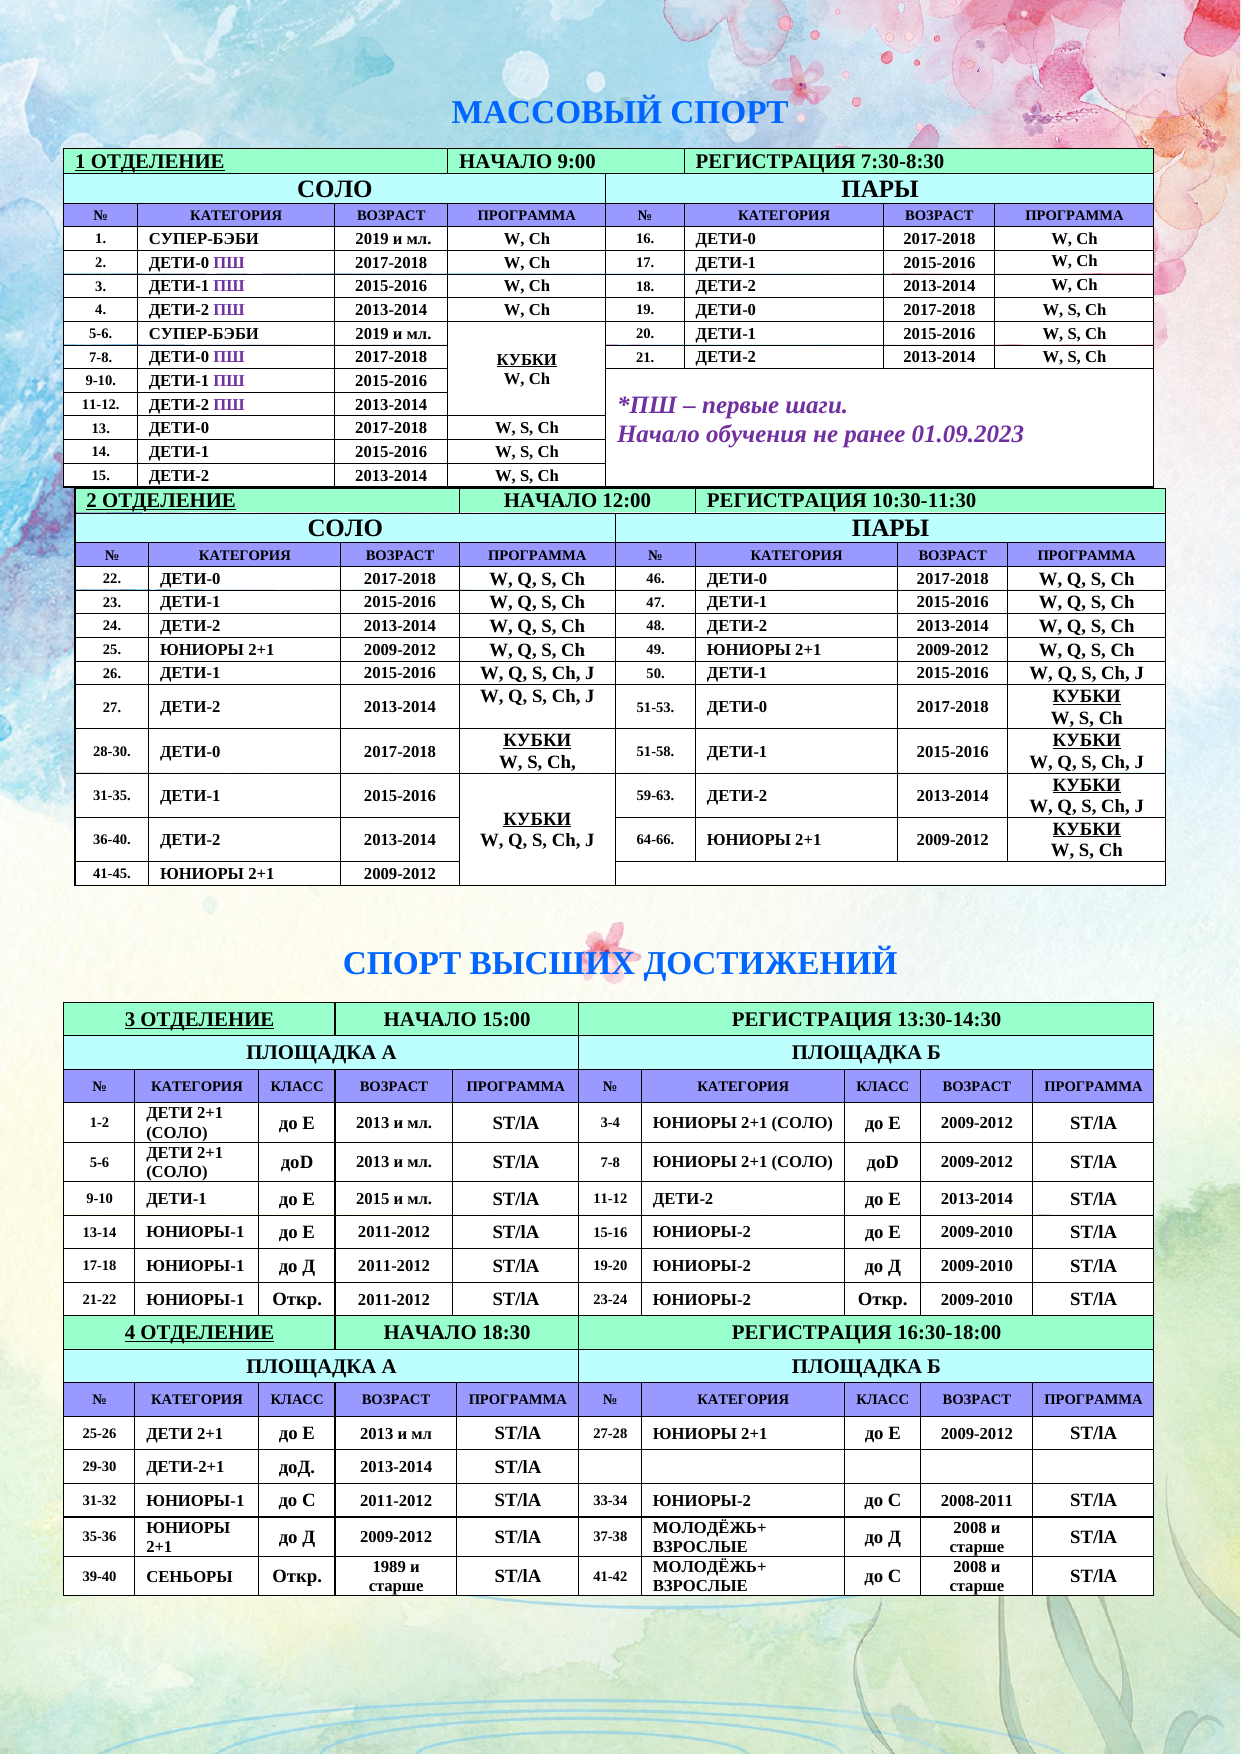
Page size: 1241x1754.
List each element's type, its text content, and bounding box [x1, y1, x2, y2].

table_cell 2015-2016 [898, 729, 1007, 772]
table_cell ДЕТИ 2+1 [135, 1417, 258, 1449]
table_cell КУБКИ W, Ch [448, 322, 605, 415]
table_cell ДЕТИ-0 [696, 567, 897, 589]
table_cell 41-42 [579, 1557, 641, 1595]
table_cell ЮНИОРЫ-1 [135, 1283, 258, 1315]
table_cell ДЕТИ-2 [685, 275, 883, 297]
table_cell ДЕТИ 2+1 (СОЛО) [135, 1103, 258, 1142]
table_cell 2009-2012 [336, 1518, 456, 1556]
table_cell ПЛОЩАДКА Б [579, 1036, 1153, 1069]
table_cell ДЕТИ-0 [696, 685, 897, 728]
table_cell 9-10. [64, 369, 137, 392]
table_cell ДЕТИ-1 [685, 251, 883, 273]
table_cell 2009-2012 [898, 818, 1007, 861]
table_cell ST/lA [1033, 1484, 1153, 1516]
table_cell 2015-2016 [884, 322, 994, 344]
table_cell 39-40 [64, 1557, 134, 1595]
table_cell КАТЕГОРИЯ [149, 543, 340, 566]
table_cell 2009-2012 [341, 862, 459, 884]
table_cell W, Ch [448, 251, 605, 273]
table_cell ДЕТИ-1 ПШ [138, 275, 334, 297]
table_cell ДЕТИ-1 [149, 662, 340, 684]
table_cell КУБКИ W, Q, S, Ch, J [1008, 774, 1165, 817]
table_cell ДЕТИ-2 [149, 685, 340, 728]
table_cell ВОЗРАСТ [335, 204, 447, 226]
table_cell 2013 и мл. [336, 1143, 452, 1181]
table_cell [1033, 1450, 1153, 1483]
table_cell W, Q, S, Ch [1008, 638, 1165, 661]
table_cell СУПЕР-БЭБИ [138, 227, 334, 250]
picture [0, 0, 1241, 1754]
table_cell ST/lA [453, 1216, 578, 1248]
table_cell ВОЗРАСТ [898, 543, 1007, 566]
table_cell ЮНИОРЫ-2 [642, 1484, 844, 1516]
table_cell КАТЕГОРИЯ [696, 543, 897, 566]
table_cell 2013 и мл. [336, 1103, 452, 1142]
table_cell ПРОГРАММА [1033, 1383, 1153, 1416]
table_cell ST/lA [1033, 1283, 1153, 1315]
table_cell [579, 1450, 641, 1483]
table_cell 19. [606, 298, 684, 321]
table_cell КАТЕГОРИЯ [642, 1070, 844, 1102]
table_cell ДЕТИ-2 [149, 818, 340, 861]
table_cell 2013-2014 [336, 1450, 456, 1483]
table_cell 2013-2014 [335, 298, 447, 321]
table_cell ST/lA [457, 1450, 578, 1483]
table_header НАЧАЛО 12:00 [460, 489, 695, 512]
table_cell до Е [259, 1417, 334, 1449]
table_cell 31-35. [76, 774, 148, 817]
table_cell 37-38 [579, 1518, 641, 1556]
table_cell РЕГИСТРАЦИЯ 16:30-18:00 [579, 1316, 1153, 1349]
table_cell ST/lA [1033, 1216, 1153, 1248]
table_cell ДЕТИ-0 ПШ [138, 346, 334, 368]
table_cell ЮНИОРЫ 2+1 (СОЛО) [642, 1103, 844, 1142]
table_cell 2017-2018 [335, 251, 447, 273]
table_cell ПЛОЩАДКА Б [579, 1350, 1153, 1382]
text СПОРТ ВЫСШИХ ДОСТИЖЕНИЙ [75, 943, 1165, 982]
table_cell ДЕТИ-1 ПШ [138, 369, 334, 392]
table_cell ST/lA [453, 1143, 578, 1181]
table_cell ЮНИОРЫ 2+1 [696, 638, 897, 661]
table_cell 2011-2012 [336, 1484, 456, 1516]
table_cell 2015-2016 [341, 662, 459, 684]
table_cell 2009-2012 [898, 638, 1007, 661]
table_cell 2017-2018 [898, 685, 1007, 728]
table_cell W, Q, S, Ch [460, 567, 615, 589]
table_cell 2013-2014 [898, 614, 1007, 637]
table_cell 2013-2014 [898, 774, 1007, 817]
table_cell ЮНИОРЫ-1 [135, 1216, 258, 1248]
table_cell КАТЕГОРИЯ [642, 1383, 844, 1416]
table_cell 2009-2010 [921, 1249, 1032, 1282]
table_cell СОЛО [64, 174, 605, 203]
table_cell 2015-2016 [335, 369, 447, 392]
table_cell 2019 и мл. [335, 322, 447, 344]
table_cell КАТЕГОРИЯ [135, 1383, 258, 1416]
table_cell Откр. [259, 1283, 334, 1315]
table_cell ST/lA [1033, 1518, 1153, 1556]
table_cell 2013-2014 [884, 275, 994, 297]
table_cell до Е [845, 1417, 920, 1449]
table_cell КЛАСС [845, 1070, 920, 1102]
table_cell 36-40. [76, 818, 148, 861]
table_cell доД. [259, 1450, 334, 1483]
table_cell 14. [64, 440, 137, 463]
table_cell ДЕТИ-1 [149, 774, 340, 817]
table_cell 17. [606, 251, 684, 273]
table_cell ST/lA [1033, 1417, 1153, 1449]
table_cell № [616, 543, 695, 566]
table_cell ПАРЫ [616, 514, 1165, 542]
table_cell МОЛОДЁЖЬ+ ВЗРОСЛЫЕ [642, 1557, 844, 1595]
table_cell до Д [845, 1249, 920, 1282]
table_cell ПРОГРАММА [1008, 543, 1165, 566]
table_cell 2017-2018 [341, 567, 459, 589]
table_cell 17-18 [64, 1249, 134, 1282]
table_cell 2013-2014 [335, 464, 447, 486]
table_cell 2015-2016 [898, 662, 1007, 684]
table_cell 2015-2016 [341, 591, 459, 613]
table_cell 7-8 [579, 1143, 641, 1181]
table_cell ЮНИОРЫ 2+1 [642, 1417, 844, 1449]
table_cell ЮНИОРЫ 2+1 [149, 638, 340, 661]
table_cell № [76, 543, 148, 566]
table_cell 16. [606, 227, 684, 250]
table_cell W, Ch [995, 251, 1153, 273]
table_cell 21. [606, 346, 684, 368]
table_cell ЮНИОРЫ-1 [135, 1249, 258, 1282]
table_cell ST/lA [1033, 1249, 1153, 1282]
table_cell ПАРЫ [606, 174, 1153, 203]
table_cell [616, 862, 1165, 884]
table_cell W, S, Ch [995, 322, 1153, 344]
table_header РЕГИСТРАЦИЯ 13:30-14:30 [579, 1003, 1153, 1035]
table_cell 2015-2016 [341, 774, 459, 817]
table_cell 2015 и мл. [336, 1182, 452, 1214]
table_cell до Д [845, 1518, 920, 1556]
table_cell № [579, 1383, 641, 1416]
table_cell до Е [259, 1182, 334, 1214]
table_cell 15-16 [579, 1216, 641, 1248]
table_cell 3. [64, 275, 137, 297]
table_cell НАЧАЛО 18:30 [336, 1316, 578, 1349]
table_cell 2013-2014 [335, 393, 447, 415]
table_cell W, S, Ch [995, 346, 1153, 368]
table_cell Откр. [845, 1283, 920, 1315]
table_cell ДЕТИ-2+1 [135, 1450, 258, 1483]
table_cell ST/lA [457, 1557, 578, 1595]
table_cell 2. [64, 251, 137, 273]
table_cell 48. [616, 614, 695, 637]
table_cell СУПЕР-БЭБИ [138, 322, 334, 344]
table_cell [642, 1450, 844, 1483]
table_cell 25. [76, 638, 148, 661]
table_cell 27. [76, 685, 148, 728]
table_cell № [64, 1383, 134, 1416]
table_cell W, Q, S, Ch [1008, 567, 1165, 589]
table_cell 28-30. [76, 729, 148, 772]
table_cell ВОЗРАСТ [884, 204, 994, 226]
table_cell 2017-2018 [335, 346, 447, 368]
table_cell ВОЗРАСТ [336, 1383, 456, 1416]
table_cell 2019 и мл. [335, 227, 447, 250]
table_cell ДЕТИ-2 [685, 346, 883, 368]
table_cell ДЕТИ-0 [685, 298, 883, 321]
table_cell 2015-2016 [884, 251, 994, 273]
table_cell до Е [845, 1182, 920, 1214]
table_cell [921, 1450, 1032, 1483]
table_cell 46. [616, 567, 695, 589]
table_cell ДЕТИ-1 [685, 322, 883, 344]
table_cell 2011-2012 [336, 1249, 452, 1282]
table_cell ST/lA [1033, 1557, 1153, 1595]
table_cell 2009-2012 [921, 1417, 1032, 1449]
table_cell W, Ch [448, 275, 605, 297]
table_cell 2009-2010 [921, 1216, 1032, 1248]
table_cell 2017-2018 [884, 227, 994, 250]
table_cell ST/lA [457, 1484, 578, 1516]
table_cell W, Q, S, Ch [460, 614, 615, 637]
table_cell ДЕТИ-1 [135, 1182, 258, 1214]
table_cell 31-32 [64, 1484, 134, 1516]
table_cell 2017-2018 [335, 416, 447, 439]
table_cell 1. [64, 227, 137, 250]
table_cell 13-14 [64, 1216, 134, 1248]
table_cell КАТЕГОРИЯ [135, 1070, 258, 1102]
table_cell 64-66. [616, 818, 695, 861]
table_cell КЛАСС [259, 1070, 334, 1102]
table_cell ПРОГРАММА [1033, 1070, 1153, 1102]
table_cell W, Ch [448, 227, 605, 250]
table_cell 2015-2016 [898, 591, 1007, 613]
table_cell ДЕТИ-2 [696, 614, 897, 637]
table_cell ДЕТИ-0 ПШ [138, 251, 334, 273]
table_cell W, S, Ch [995, 298, 1153, 321]
table_cell ДЕТИ 2+1 (СОЛО) [135, 1143, 258, 1181]
table_cell ПЛОЩАДКА А [64, 1350, 578, 1382]
table_cell ДЕТИ-1 [149, 591, 340, 613]
table_cell 11-12 [579, 1182, 641, 1214]
table_cell 21-22 [64, 1283, 134, 1315]
table_header 1 ОТДЕЛЕНИЕ [64, 149, 447, 173]
table_cell ПРОГРАММА [995, 204, 1153, 226]
table_cell КАТЕГОРИЯ [138, 204, 334, 226]
table_cell ВОЗРАСТ [921, 1383, 1032, 1416]
table_cell 1-2 [64, 1103, 134, 1142]
table_cell W, Q, S, Ch, J [460, 662, 615, 684]
table_cell ДЕТИ-2 [149, 614, 340, 637]
table_cell ДЕТИ-2 ПШ [138, 393, 334, 415]
table_cell ДЕТИ-1 [696, 591, 897, 613]
table_cell ДЕТИ-2 [642, 1182, 844, 1214]
table_cell 26. [76, 662, 148, 684]
table_cell 2013 и мл [336, 1417, 456, 1449]
table_cell 27-28 [579, 1417, 641, 1449]
table_cell W, S, Ch [448, 440, 605, 463]
table_cell КУБКИ W, Q, S, Ch, J [460, 774, 615, 884]
table_cell ВОЗРАСТ [341, 543, 459, 566]
table_cell 2011-2012 [336, 1216, 452, 1248]
table_cell № [64, 1070, 134, 1102]
table_header РЕГИСТРАЦИЯ 7:30-8:30 [685, 149, 1153, 173]
table_cell ДЕТИ-1 [696, 729, 897, 772]
table_cell 2008 и старше [921, 1518, 1032, 1556]
table_cell W, Ch [995, 227, 1153, 250]
table_cell № [64, 204, 137, 226]
table_cell 50. [616, 662, 695, 684]
table_cell ПРОГРАММА [453, 1070, 578, 1102]
table_cell ST/lA [453, 1283, 578, 1315]
table_cell 23-24 [579, 1283, 641, 1315]
table_cell ДЕТИ-0 [138, 416, 334, 439]
text МАССОВЫЙ СПОРТ [75, 93, 1165, 131]
table_cell до С [845, 1484, 920, 1516]
table_cell Откр. [259, 1557, 334, 1595]
table_cell 7-8. [64, 346, 137, 368]
table_cell 51-53. [616, 685, 695, 728]
table_cell 4 ОТДЕЛЕНИЕ [64, 1316, 334, 1349]
table_cell № [606, 204, 684, 226]
table_cell 11-12. [64, 393, 137, 415]
table_cell 49. [616, 638, 695, 661]
table_cell до Е [259, 1216, 334, 1248]
table_cell 25-26 [64, 1417, 134, 1449]
table_cell W, Q, S, Ch, J [460, 685, 615, 728]
table_cell ДЕТИ-1 [696, 662, 897, 684]
table_header НАЧАЛО 15:00 [336, 1003, 578, 1035]
table_cell 13. [64, 416, 137, 439]
table_cell 5-6 [64, 1143, 134, 1181]
table_cell КЛАСС [259, 1383, 334, 1416]
table_cell до Е [259, 1103, 334, 1142]
table_cell КУБКИ W, Q, S, Ch, J [1008, 729, 1165, 772]
table_cell 2017-2018 [884, 298, 994, 321]
table_cell 51-58. [616, 729, 695, 772]
table_cell ПРОГРАММА [457, 1383, 578, 1416]
table_cell 47. [616, 591, 695, 613]
table_cell ПРОГРАММА [460, 543, 615, 566]
table_cell ST/lA [453, 1103, 578, 1142]
table_cell 2009-2012 [921, 1103, 1032, 1142]
table_cell W, Ch [995, 275, 1153, 297]
table_cell ДЕТИ-0 [685, 227, 883, 250]
table_cell 59-63. [616, 774, 695, 817]
table_cell 15. [64, 464, 137, 486]
table_header НАЧАЛО 9:00 [448, 149, 684, 173]
table_cell 33-34 [579, 1484, 641, 1516]
table_cell W, Q, S, Ch [460, 591, 615, 613]
table_cell ЮНИОРЫ-1 [135, 1484, 258, 1516]
table_cell 2013-2014 [341, 685, 459, 728]
table_cell ПРОГРАММА [448, 204, 605, 226]
table_cell 2013-2014 [884, 346, 994, 368]
table_cell ЮНИОРЫ-2 [642, 1249, 844, 1282]
table_cell ЮНИОРЫ 2+1 [149, 862, 340, 884]
table_cell W, S, Ch [448, 416, 605, 439]
table_cell W, Ch [448, 298, 605, 321]
table_cell доD [259, 1143, 334, 1181]
table_cell ДЕТИ-0 [149, 567, 340, 589]
table_cell СОЛО [76, 514, 615, 542]
table_cell до С [259, 1484, 334, 1516]
table_cell ЮНИОРЫ 2+1 (СОЛО) [642, 1143, 844, 1181]
table_cell 2013-2014 [341, 818, 459, 861]
table_cell до Е [845, 1103, 920, 1142]
table_cell СЕНЬОРЫ [135, 1557, 258, 1595]
table_cell 2008-2011 [921, 1484, 1032, 1516]
table_cell ST/lA [453, 1249, 578, 1282]
table_cell ЮНИОРЫ-2 [642, 1216, 844, 1248]
table_cell [845, 1450, 920, 1483]
table_cell 41-45. [76, 862, 148, 884]
table_cell *ПШ – первые шаги. Начало обучения не ранее 01.09.2023 [606, 369, 1153, 486]
table_cell ДЕТИ-2 [696, 774, 897, 817]
table_cell W, Q, S, Ch [460, 638, 615, 661]
table_cell 2009-2012 [341, 638, 459, 661]
table_cell ST/lA [457, 1518, 578, 1556]
table_cell ДЕТИ-2 [138, 464, 334, 486]
table_cell КУБКИ W, S, Ch [1008, 818, 1165, 861]
table_cell 2015-2016 [335, 440, 447, 463]
table_cell доD [845, 1143, 920, 1181]
table_cell 35-36 [64, 1518, 134, 1556]
table_cell ЮНИОРЫ-2 [642, 1283, 844, 1315]
table_cell 18. [606, 275, 684, 297]
table_cell 2015-2016 [335, 275, 447, 297]
table_cell 9-10 [64, 1182, 134, 1214]
table_cell 2011-2012 [336, 1283, 452, 1315]
table_cell 2009-2010 [921, 1283, 1032, 1315]
table_header РЕГИСТРАЦИЯ 10:30-11:30 [696, 489, 1165, 512]
table_cell № [579, 1070, 641, 1102]
table_cell ПЛОЩАДКА А [64, 1036, 578, 1069]
table_cell 20. [606, 322, 684, 344]
table_cell ST/lA [1033, 1182, 1153, 1214]
table_cell 2013-2014 [341, 614, 459, 637]
table_cell 4. [64, 298, 137, 321]
table_cell 5-6. [64, 322, 137, 344]
table_cell до Д [259, 1518, 334, 1556]
table_cell W, S, Ch [448, 464, 605, 486]
table_cell 1989 и старше [336, 1557, 456, 1595]
table_cell ДЕТИ-1 [138, 440, 334, 463]
table_cell 2008 и старше [921, 1557, 1032, 1595]
table_cell W, Q, S, Ch, J [1008, 662, 1165, 684]
table_header 2 ОТДЕЛЕНИЕ [76, 489, 459, 512]
table_cell ВОЗРАСТ [921, 1070, 1032, 1102]
table_cell ЮНИОРЫ 2+1 [135, 1518, 258, 1556]
table_cell 2013-2014 [921, 1182, 1032, 1214]
table_cell до Е [845, 1216, 920, 1248]
table_cell 2009-2012 [921, 1143, 1032, 1181]
table_cell до С [845, 1557, 920, 1595]
table_cell 29-30 [64, 1450, 134, 1483]
table_cell ЮНИОРЫ 2+1 [696, 818, 897, 861]
table_cell 2017-2018 [341, 729, 459, 772]
table_cell W, Q, S, Ch [1008, 614, 1165, 637]
table_cell 24. [76, 614, 148, 637]
table_header 3 ОТДЕЛЕНИЕ [64, 1003, 334, 1035]
table_cell ДЕТИ-0 [149, 729, 340, 772]
table_cell ST/lA [1033, 1143, 1153, 1181]
table_cell КУБКИ W, S, Ch, [460, 729, 615, 772]
table_cell до Д [259, 1249, 334, 1282]
table_cell ДЕТИ-2 ПШ [138, 298, 334, 321]
table_cell W, Q, S, Ch [1008, 591, 1165, 613]
table_cell ST/lA [1033, 1103, 1153, 1142]
table_cell КЛАСС [845, 1383, 920, 1416]
table_cell 22. [76, 567, 148, 589]
table_cell ST/lA [457, 1417, 578, 1449]
table_cell КУБКИ W, S, Ch [1008, 685, 1165, 728]
table_cell 23. [76, 591, 148, 613]
table_cell КАТЕГОРИЯ [685, 204, 883, 226]
table_cell ВОЗРАСТ [336, 1070, 452, 1102]
table_cell 2017-2018 [898, 567, 1007, 589]
table_cell 19-20 [579, 1249, 641, 1282]
table_cell 3-4 [579, 1103, 641, 1142]
table_cell МОЛОДЁЖЬ+ ВЗРОСЛЫЕ [642, 1518, 844, 1556]
table_cell ST/lA [453, 1182, 578, 1214]
